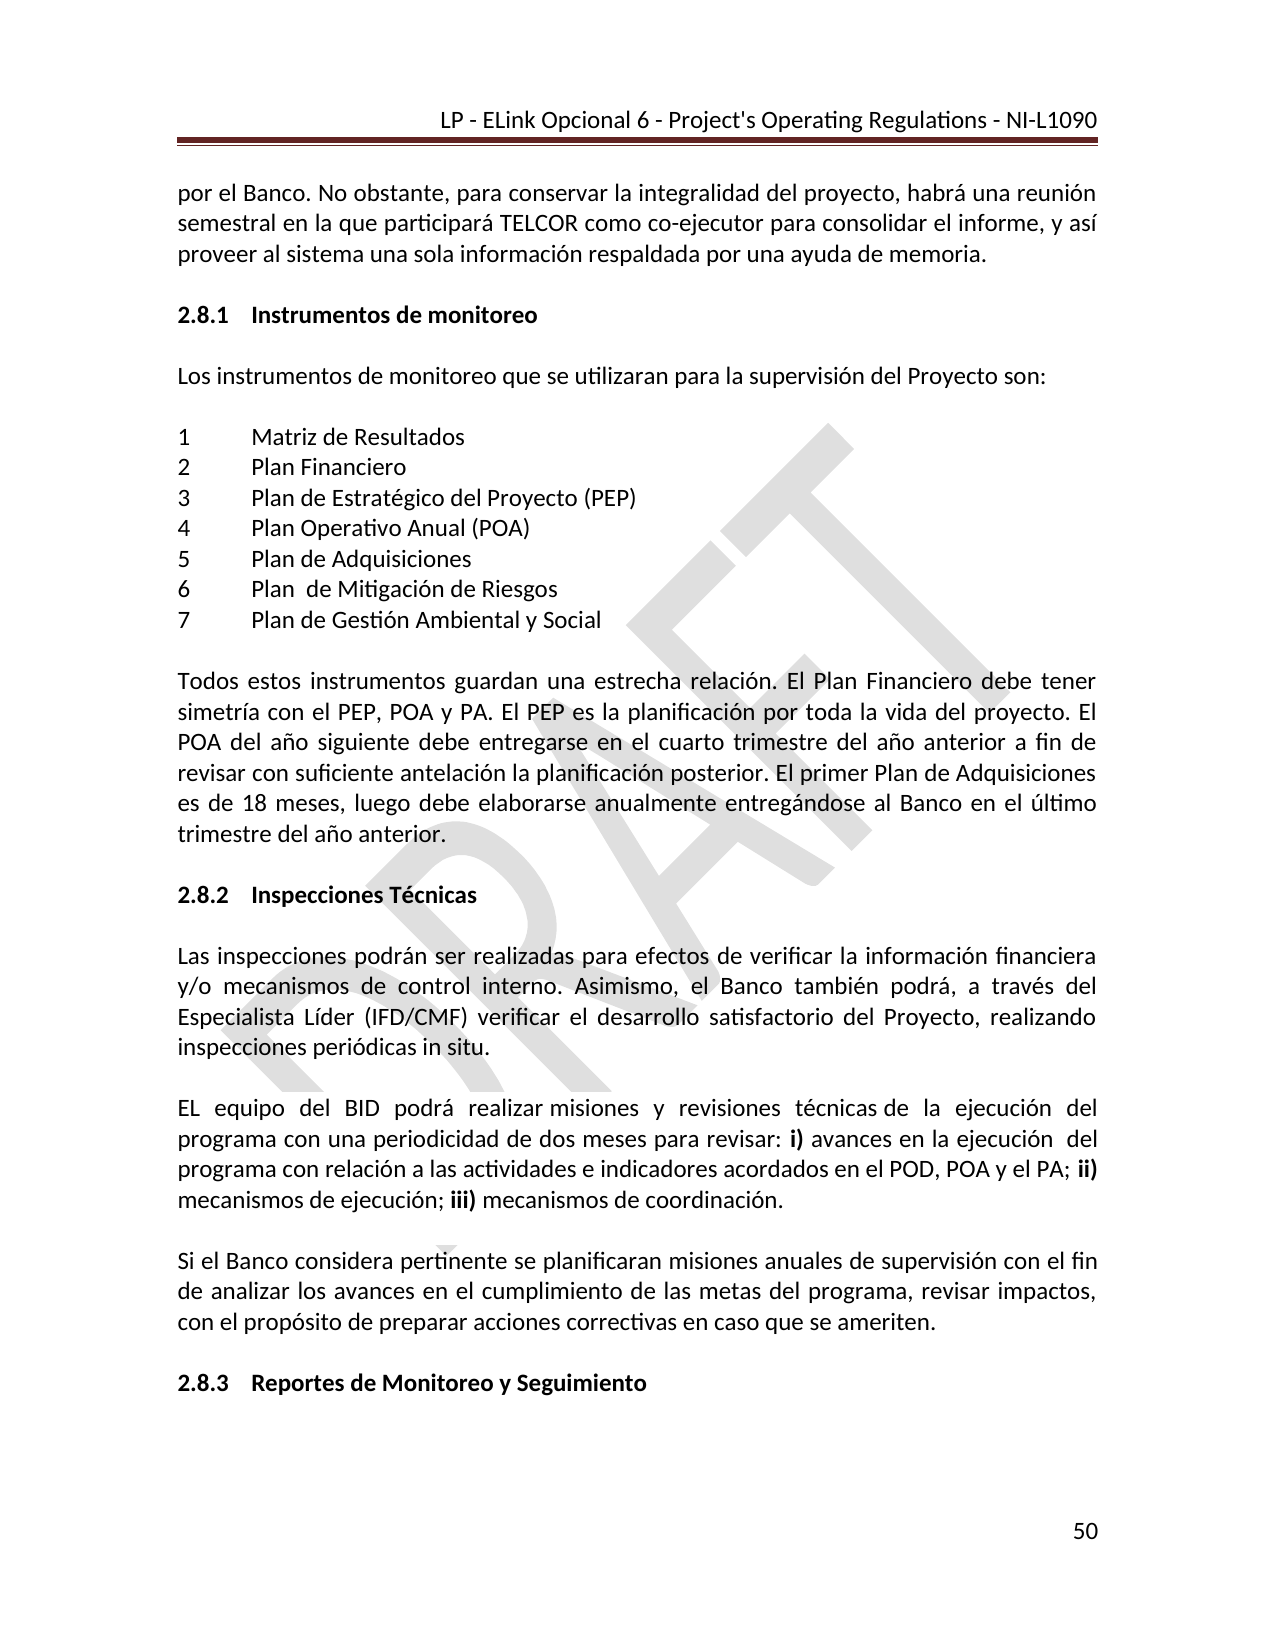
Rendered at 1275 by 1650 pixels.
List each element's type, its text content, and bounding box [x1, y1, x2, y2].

text Las inspecciones podrán ser realizadas para efectos de verificar la información financiera y/o mecanismos de control interno. Asimismo, el Banco también podrá, a través del Especialista Líder (IFD/CMF) verificar el desarrollo satisfactorio del Proyecto, realizando inspecciones periódicas in situ. [177, 940, 1098, 1062]
text 5 Plan de Adquisiciones [177, 543, 1098, 573]
text 7 Plan de Gestión Ambiental y Social [177, 604, 1098, 634]
text 1 Matriz de Resultados [177, 421, 1098, 451]
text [177, 177, 1098, 268]
text 4 Plan Operativo Anual (POA) [177, 512, 1098, 543]
text 2 Plan Financiero [177, 451, 1098, 482]
text EL equipo del BID podrá realizar misiones y revisiones técnicas de la ejecución del programa con una periodicidad de dos meses para revisar: i) avances en la ejecución del programa con relación a las actividades e indicadores acordados en el POD, POA y el PA; ii) mecanismos de ejecución; iii) mecanismos de coordinación. [177, 1092, 1098, 1214]
text Los instrumentos de monitoreo que se utilizaran para la supervisión del Proyecto son: [177, 360, 1098, 390]
text Si el Banco considera pertinente se planificaran misiones anuales de supervisión con el fin de analizar los avances en el cumplimiento de las metas del programa, revisar impactos, con el propósito de preparar acciones correctivas en caso que se ameriten. [177, 1245, 1098, 1337]
subtitle 2.8.3 Reportes de Monitoreo y Seguimiento [177, 1367, 1098, 1398]
text Todos estos instrumentos guardan una estrecha relación. El Plan Financiero debe tener simetría con el PEP, POA y PA. El PEP es la planificación por toda la vida del proyecto. El POA del año siguiente debe entregarse en el cuarto trimestre del año anterior a fin de revisar con suficiente antelación la planificación posterior. El primer Plan de Adquisiciones es de 18 meses, luego debe elaborarse anualmente entregándose al Banco en el último trimestre del año anterior. [177, 665, 1098, 848]
text 6 Plan de Mitigación de Riesgos [177, 573, 1098, 604]
subtitle 2.8.2 Inspecciones Técnicas [177, 879, 1098, 909]
subtitle 2.8.1 Instrumentos de monitoreo [177, 299, 1098, 329]
text 3 Plan de Estratégico del Proyecto (PEP) [177, 482, 1098, 512]
